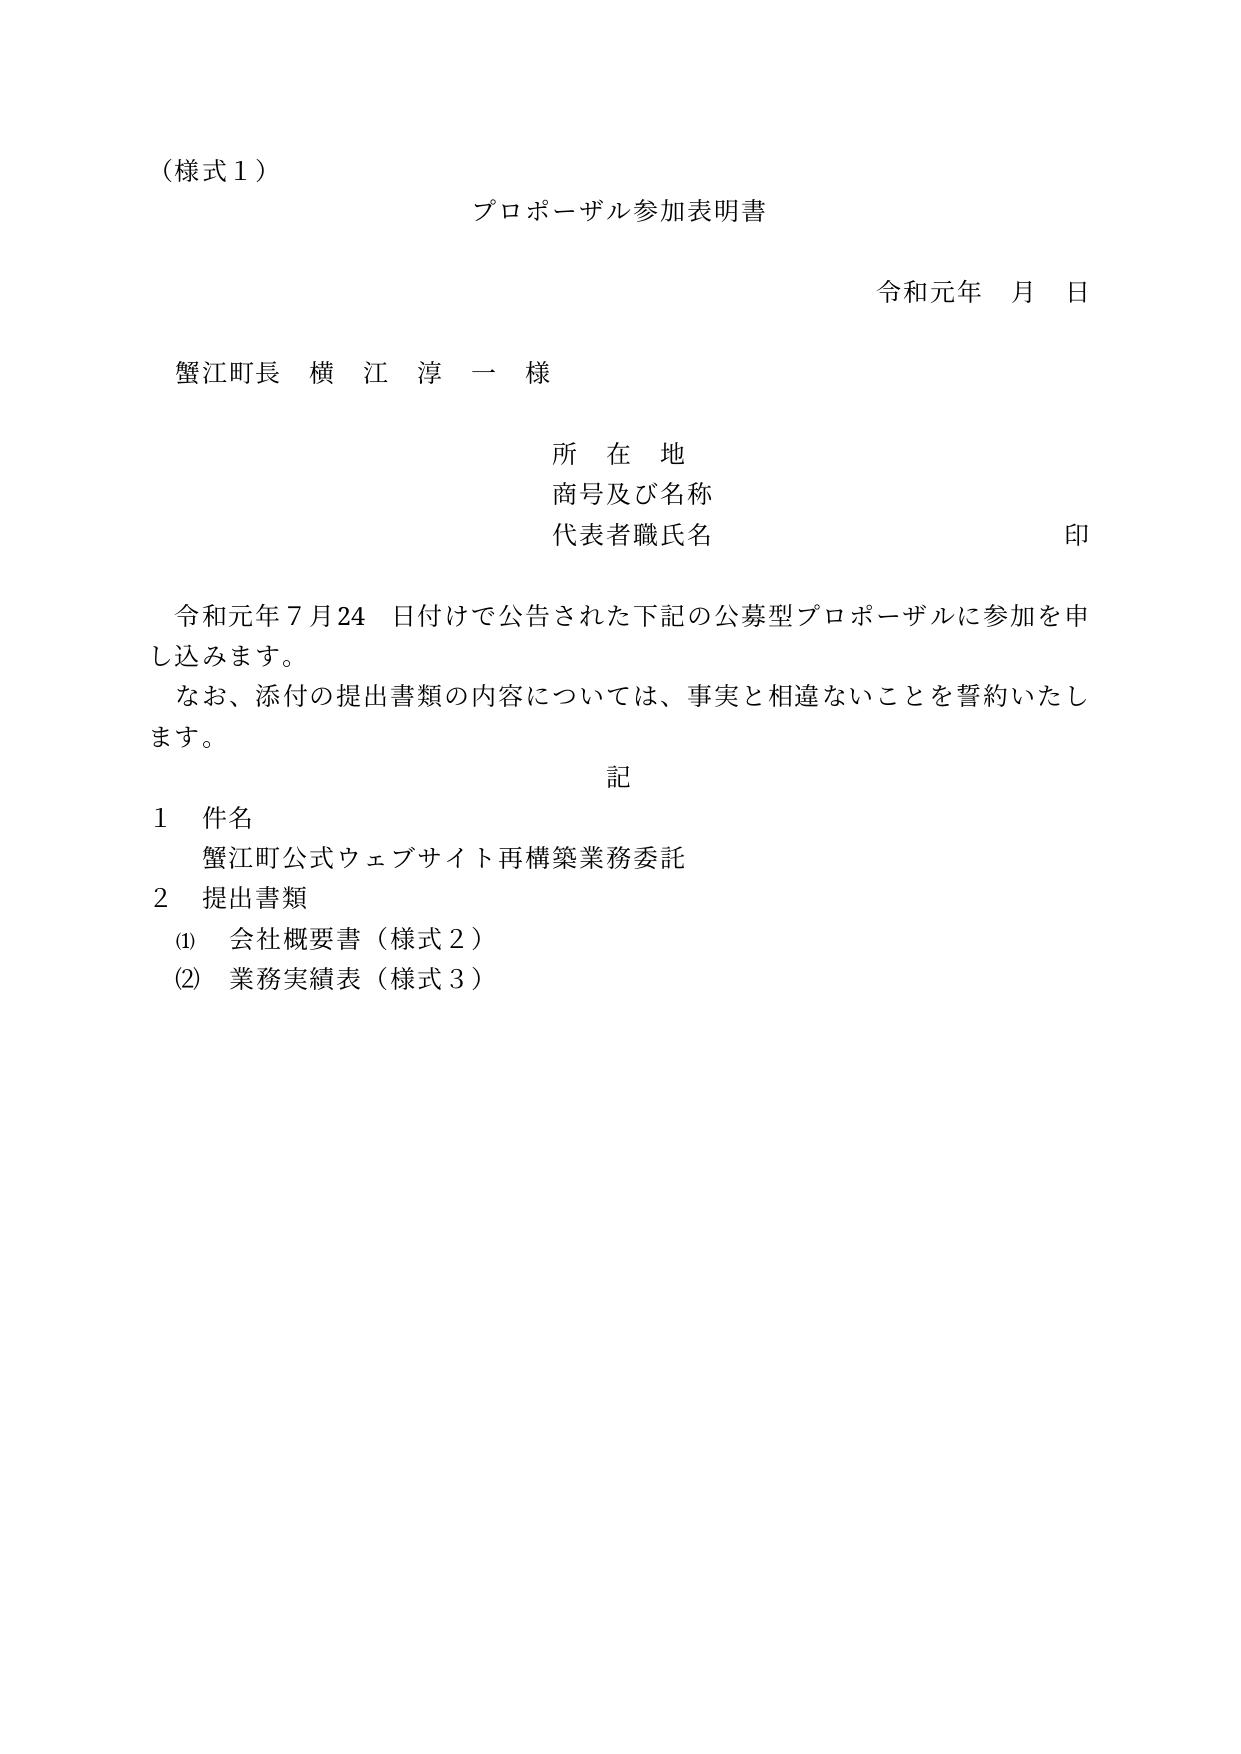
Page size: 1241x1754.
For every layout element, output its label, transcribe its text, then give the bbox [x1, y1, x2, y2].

text 代表者職氏名 印 [148, 513, 1092, 554]
text プロポーザル参加表明書 [148, 190, 1092, 230]
text 蟹江町公式ウェブサイト再構築業務委託 [148, 837, 1092, 877]
text 所 在 地 [148, 432, 1092, 473]
text （様式１） [148, 149, 1092, 190]
text 商号及び名称 [148, 473, 1092, 513]
subtitle 記 [148, 756, 1092, 796]
text 令和元年７月24日付けで公告された下記の公募型プロポーザルに参加を申し込みます。 [148, 594, 1092, 675]
text ⑵ 業務実績表（様式３） [148, 958, 1092, 998]
text ⑴ 会社概要書（様式２） [148, 917, 1092, 958]
text 蟹江町長 横 江 淳 一 様 [148, 352, 1092, 392]
text なお、添付の提出書類の内容については、事実と相違ないことを誓約いたします。 [148, 675, 1092, 756]
text １ 件名 [148, 796, 1092, 837]
text ２ 提出書類 [148, 877, 1092, 917]
text 令和元年 月 日 [148, 271, 1092, 311]
